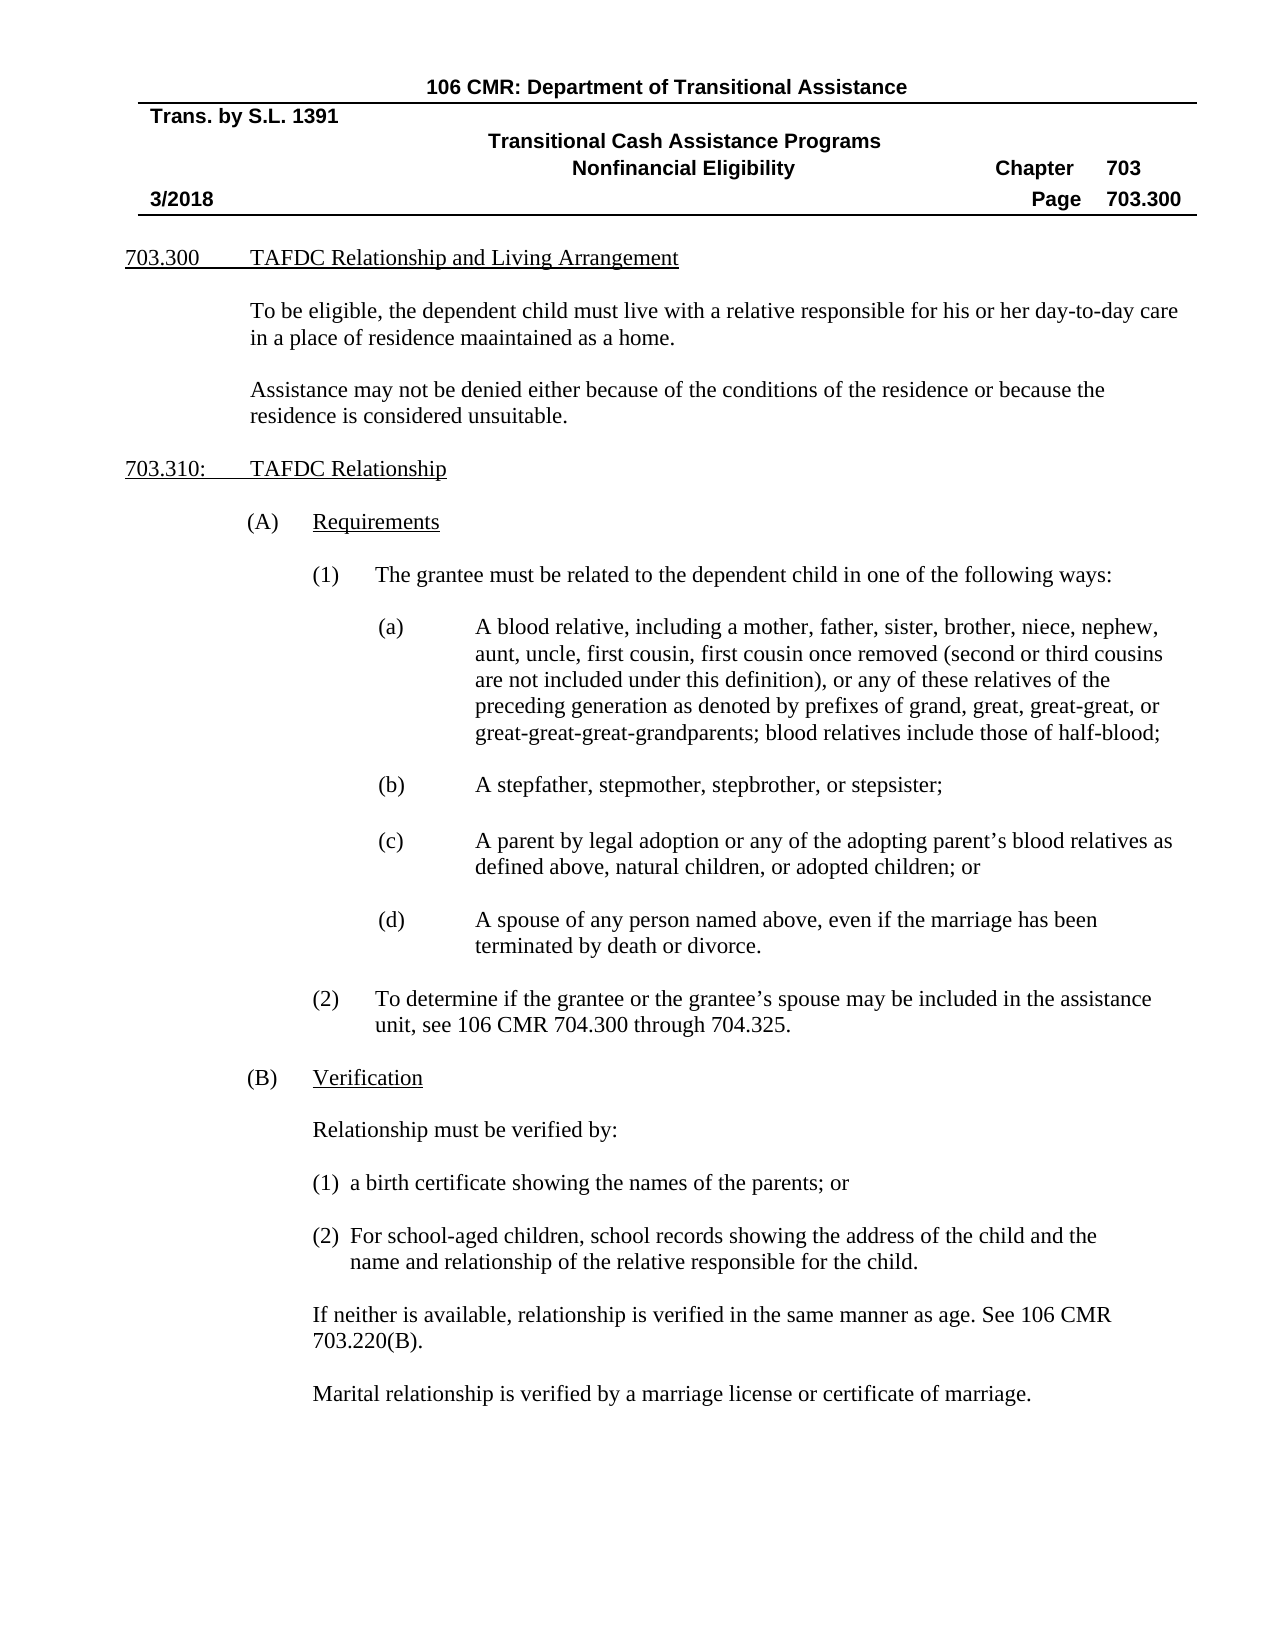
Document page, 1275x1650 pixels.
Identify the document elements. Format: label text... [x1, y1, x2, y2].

text (A) Requirements [247, 508, 1185, 534]
text (B) Verification [247, 1064, 1185, 1090]
text Marital relationship is verified by a marriage license or certificate of marriage. [125, 1380, 1185, 1406]
text (d) A spouse of any person named above, even if the marriage has been terminated by death or divorce. [378, 906, 1185, 958]
text Assistance may not be denied either because of the conditions of the residence or because the residence is considered unsuitable. [125, 376, 1185, 429]
text (2) To determine if the grantee or the grantee’s spouse may be included in the assistance unit, see 106 CMR 704.300 through 704.325. [312, 985, 1185, 1037]
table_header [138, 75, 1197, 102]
text (b) A stepfather, stepmother, stepbrother, or stepsister; [378, 772, 1185, 798]
text (a) A blood relative, including a mother, father, sister, brother, niece, nephew, aunt, uncle, first cousin, first cousin once removed (second or third cousins are not included under this definition), or any of these relatives of the preceding generation as denoted by prefixes of grand, great, great-great, or great-great-great-grandparents; blood relatives include those of half-blood; [378, 613, 1185, 745]
text 703.300 TAFDC Relationship and Living Arrangement [125, 244, 1185, 271]
text (2) For school-aged children, school records showing the address of the child and the name and relationship of the relative responsible for the child. [237, 1222, 1185, 1275]
text To be eligible, the dependent child must live with a relative responsible for his or her day-to-day care in a place of residence maaintained as a home. [125, 297, 1185, 350]
text (1) The grantee must be related to the dependent child in one of the following ways: [312, 561, 1185, 587]
text If neither is available, relationship is verified in the same manner as age. See 106 CMR 703.220(B). [125, 1301, 1185, 1354]
text Relationship must be verified by: [125, 1117, 1185, 1143]
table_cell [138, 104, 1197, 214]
text (1) a birth certificate showing the names of the parents; or [237, 1169, 1185, 1196]
text 703.310: TAFDC Relationship [125, 455, 1185, 482]
text (c) A parent by legal adoption or any of the adopting parent’s blood relatives as defined above, natural children, or adopted children; or [378, 827, 1185, 879]
